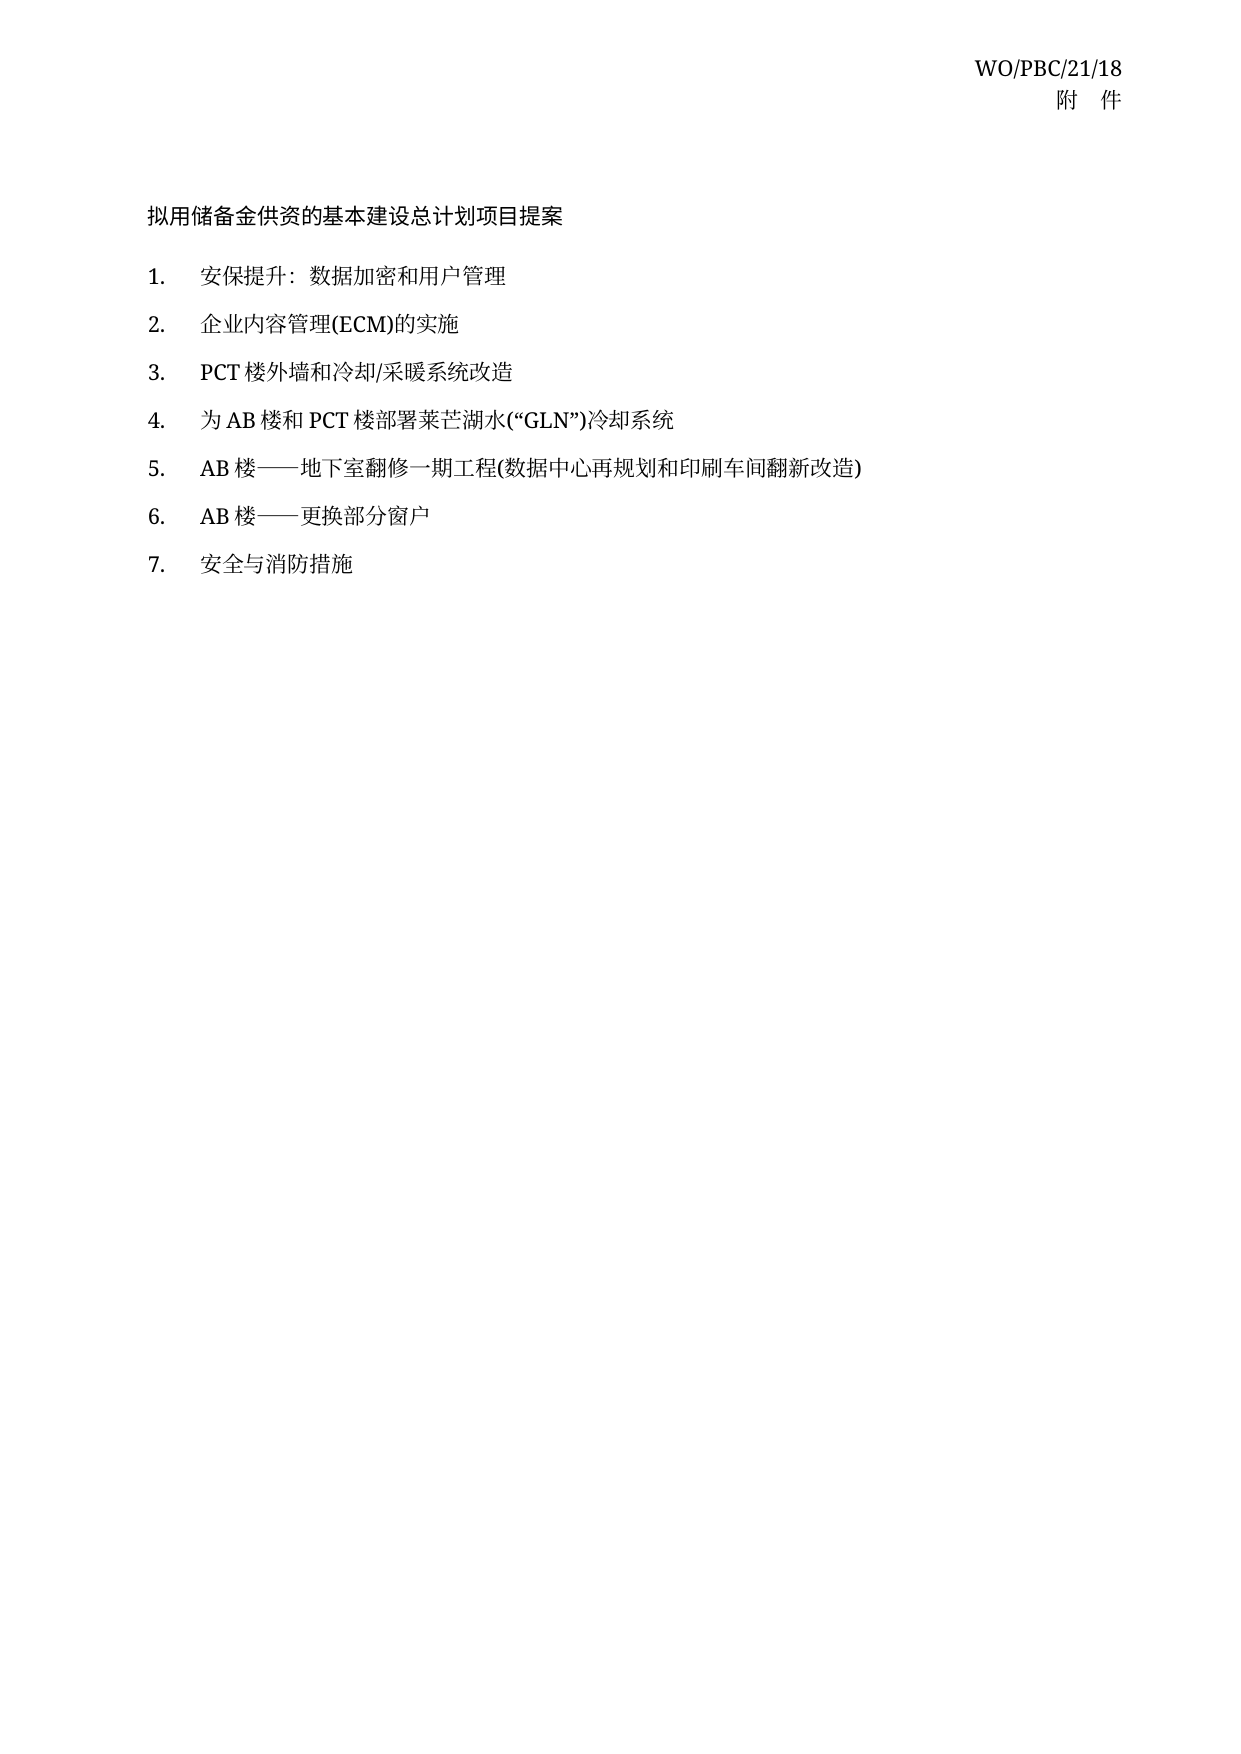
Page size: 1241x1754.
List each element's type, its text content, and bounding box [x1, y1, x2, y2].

text 拟用储备金供资的基本建设总计划项目提案 [148, 199, 1122, 231]
list 安全与消防措施 [148, 543, 1122, 578]
list 为AB楼和PCT楼部署莱芒湖水(“GLN”)冷却系统 [148, 399, 1122, 435]
list AB楼——更换部分窗户 [148, 495, 1122, 531]
list 安保提升：数据加密和用户管理 [148, 256, 1122, 291]
list AB楼——地下室翻修一期工程(数据中心再规划和印刷车间翻新改造) [148, 447, 1122, 483]
list 企业内容管理(ECM)的实施 [148, 303, 1122, 339]
list PCT楼外墙和冷却/采暖系统改造 [148, 351, 1122, 387]
